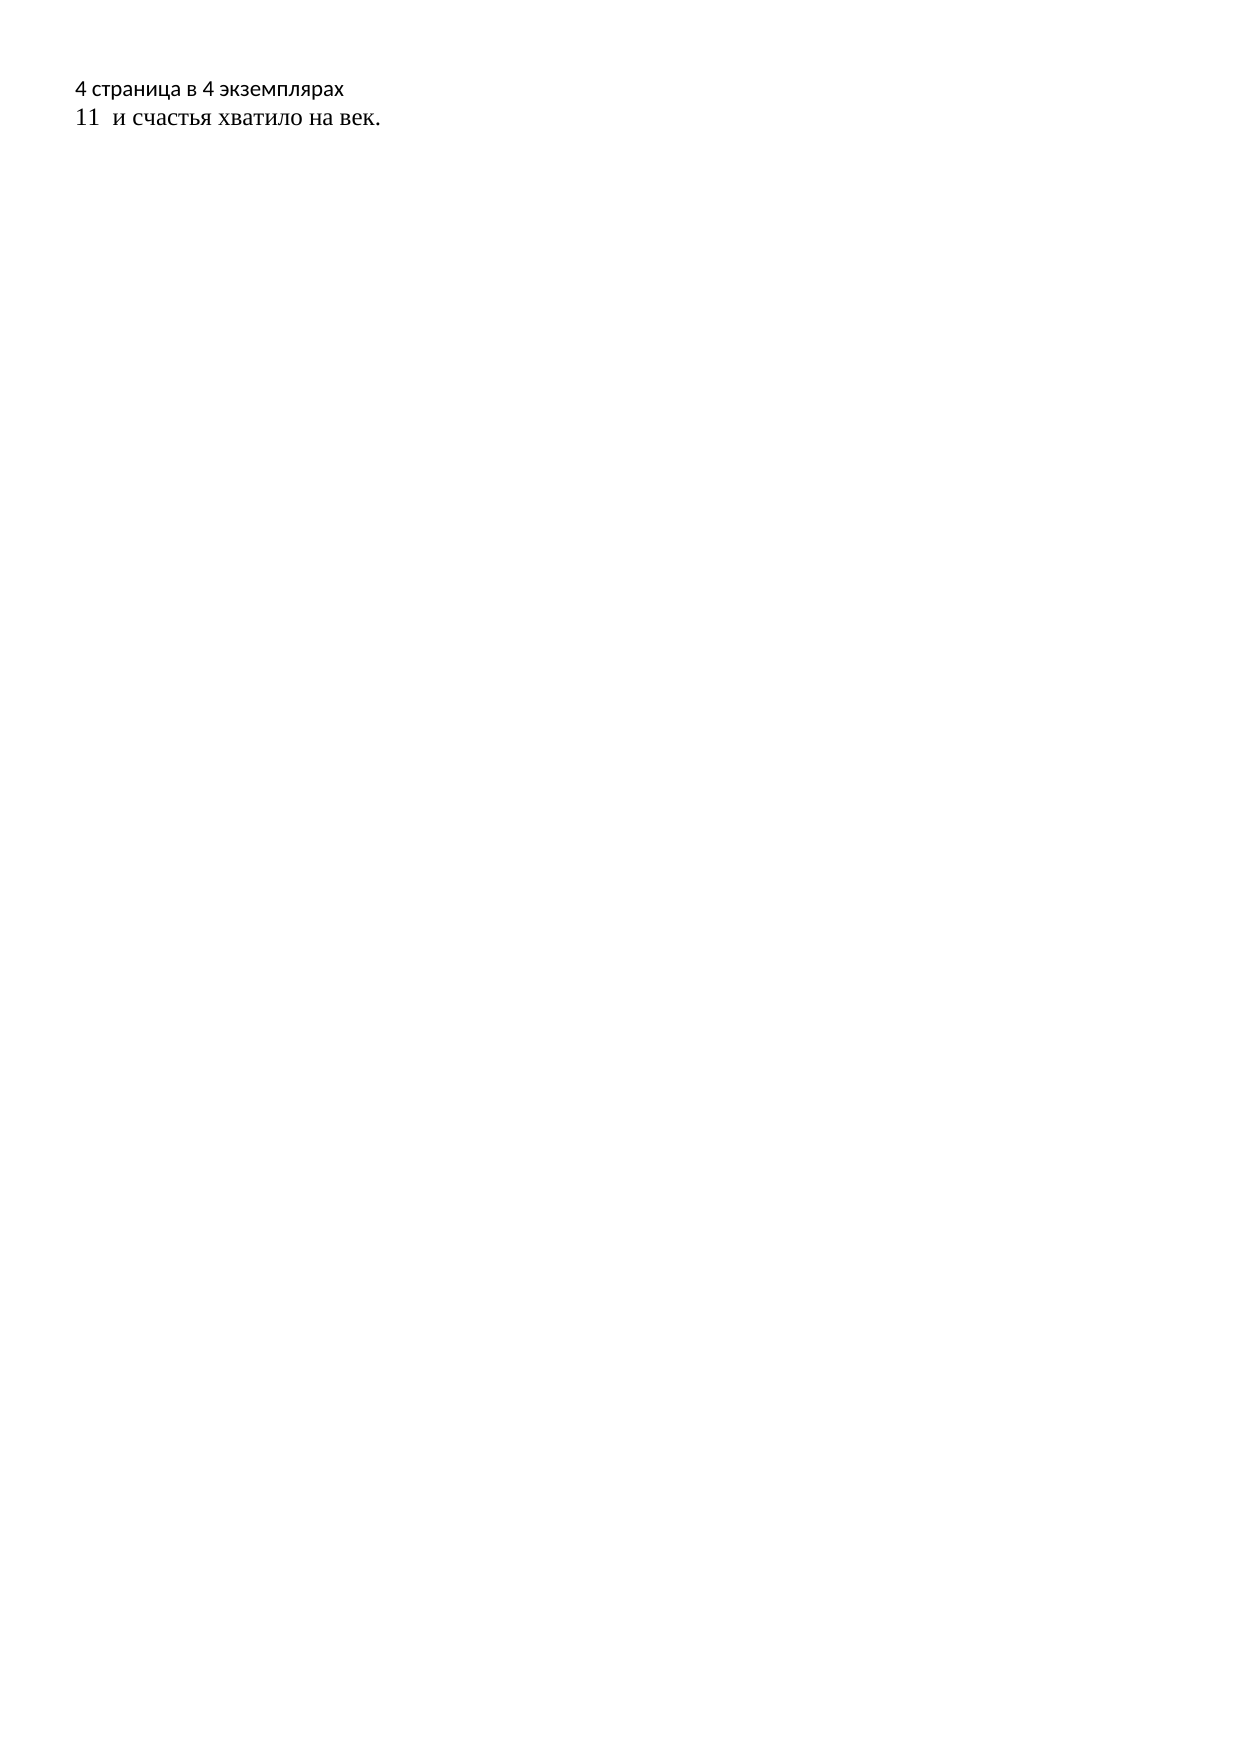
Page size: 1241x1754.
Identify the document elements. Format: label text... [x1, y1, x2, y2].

text 11 и счастья хватило на век. [75, 102, 1165, 131]
